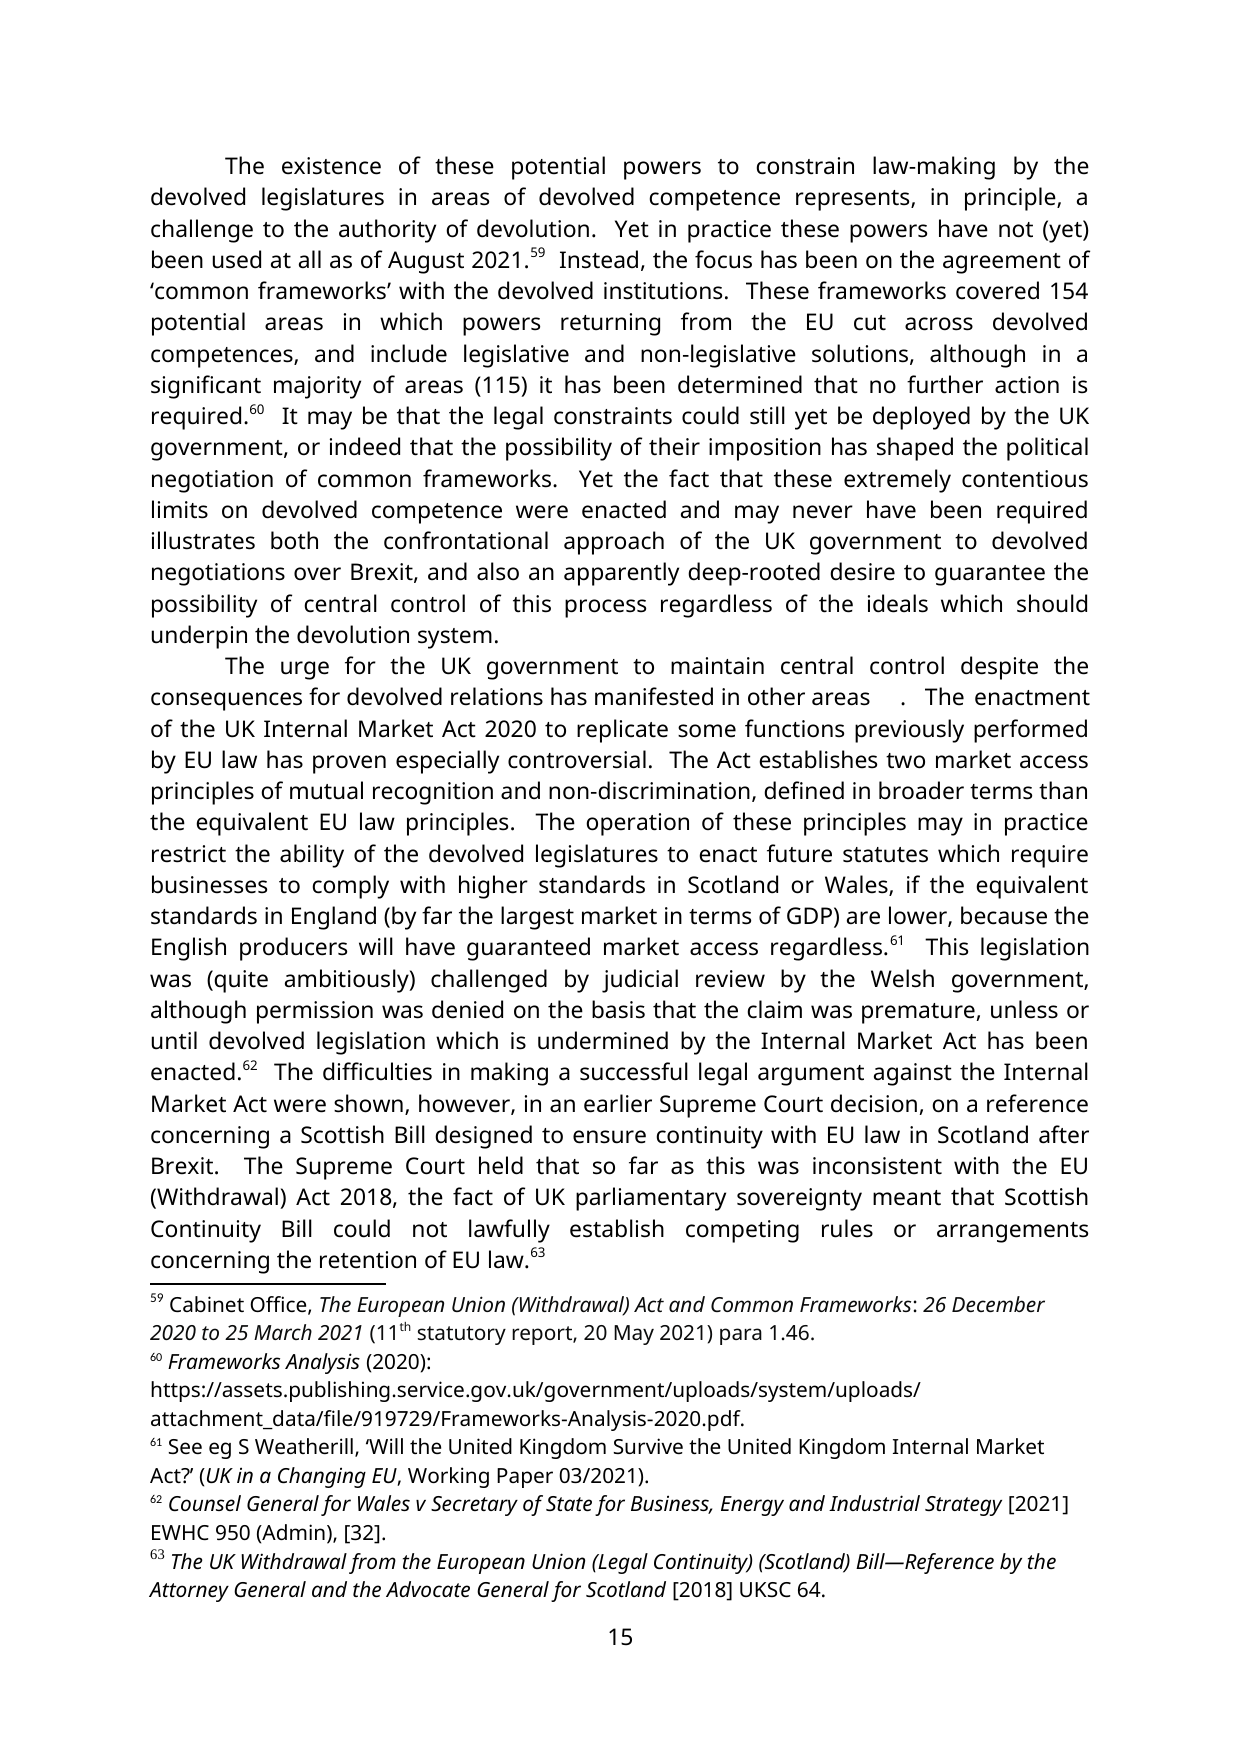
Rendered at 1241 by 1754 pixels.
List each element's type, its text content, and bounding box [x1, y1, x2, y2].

text The urge for the UK government to maintain central control despite the consequences for devolved relations has manifested in other areas . The enactment of the UK Internal Market Act 2020 to replicate some functions previously performed by EU law has proven especially controversial. The Act establishes two market access principles of mutual recognition and non-discrimination, defined in broader terms than the equivalent EU law principles. The operation of these principles may in practice restrict the ability of the devolved legislatures to enact future statutes which require businesses to comply with higher standards in Scotland or Wales, if the equivalent standards in England (by far the largest market in terms of GDP) are lower, because the English producers will have guaranteed market access regardless. This legislation was (quite ambitiously) challenged by judicial review by the Welsh government, although permission was denied on the basis that the claim was premature, unless or until devolved legislation which is undermined by the Internal Market Act has been enacted. The difficulties in making a successful legal argument against the Internal Market Act were shown, however, in an earlier Supreme Court decision, on a reference concerning a Scottish Bill designed to ensure continuity with EU law in Scotland after Brexit. The Supreme Court held that so far as this was inconsistent with the EU (Withdrawal) Act 2018, the fact of UK parliamentary sovereignty meant that Scottish Continuity Bill could not lawfully establish competing rules or arrangements concerning the retention of EU law. [150, 650, 1090, 1275]
text The existence of these potential powers to constrain law-making by the devolved legislatures in areas of devolved competence represents, in principle, a challenge to the authority of devolution. Yet in practice these powers have not (yet) been used at all as of August 2021. Instead, the focus has been on the agreement of ‘common frameworks’ with the devolved institutions. These frameworks covered 154 potential areas in which powers returning from the EU cut across devolved competences, and include legislative and non-legislative solutions, although in a significant majority of areas (115) it has been determined that no further action is required. It may be that the legal constraints could still yet be deployed by the UK government, or indeed that the possibility of their imposition has shaped the political negotiation of common frameworks. Yet the fact that these extremely contentious limits on devolved competence were enacted and may never have been required illustrates both the confrontational approach of the UK government to devolved negotiations over Brexit, and also an apparently deep-rooted desire to guarantee the possibility of central control of this process regardless of the ideals which should underpin the devolution system. [150, 150, 1090, 650]
